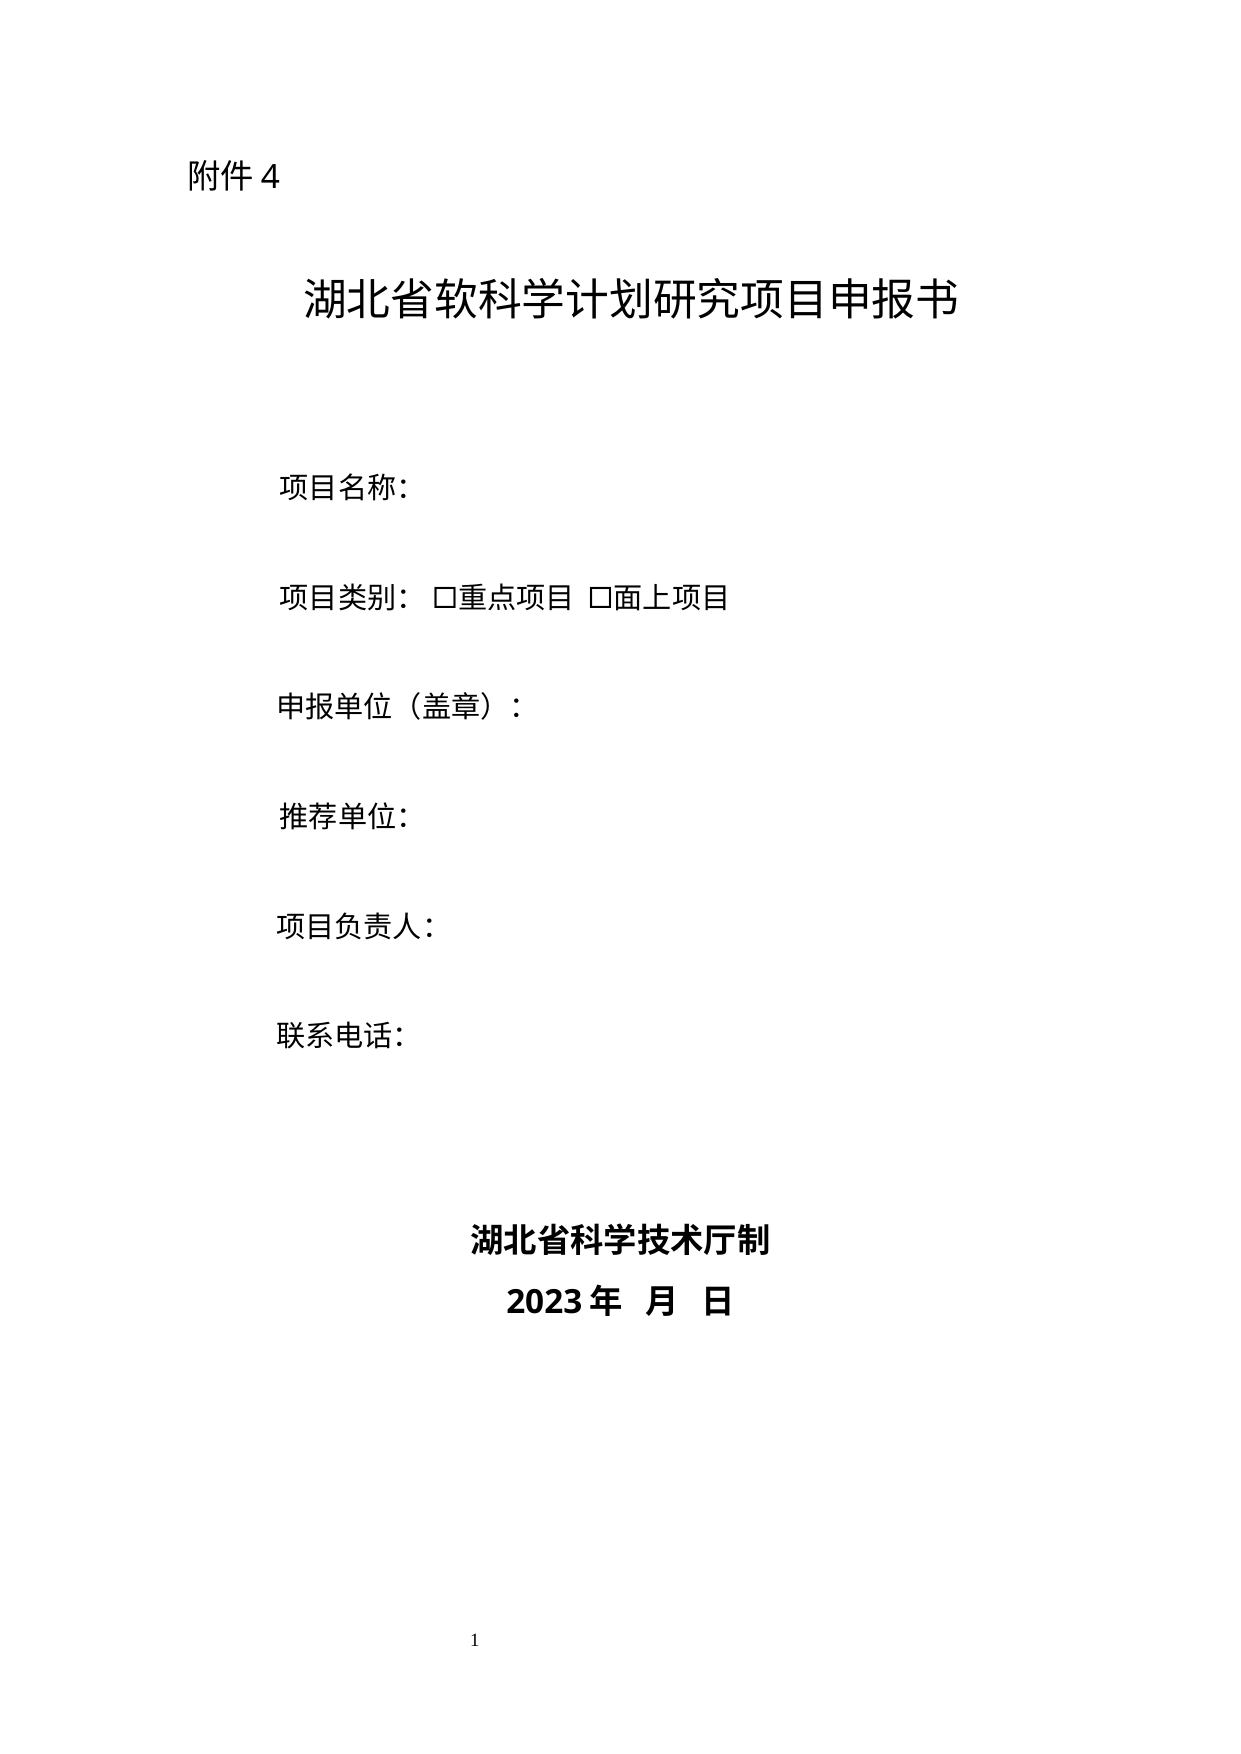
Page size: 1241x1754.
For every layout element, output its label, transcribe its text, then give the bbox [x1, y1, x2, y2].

text 项目负责人： [187, 903, 1053, 945]
text 项目名称： [238, 465, 1053, 507]
text 湖北省科学技术厅制 [187, 1214, 1053, 1262]
text 申报单位（盖章）： [187, 684, 1053, 726]
text 2023年 月 日 [187, 1274, 1053, 1323]
text 附件4 [187, 150, 1053, 198]
text 湖北省软科学计划研究项目申报书 [187, 265, 1053, 328]
text 联系电话： [187, 1013, 1053, 1055]
text 项目类别： 重点项目 面上项目 [238, 574, 1053, 617]
text 推荐单位： [238, 793, 1053, 836]
